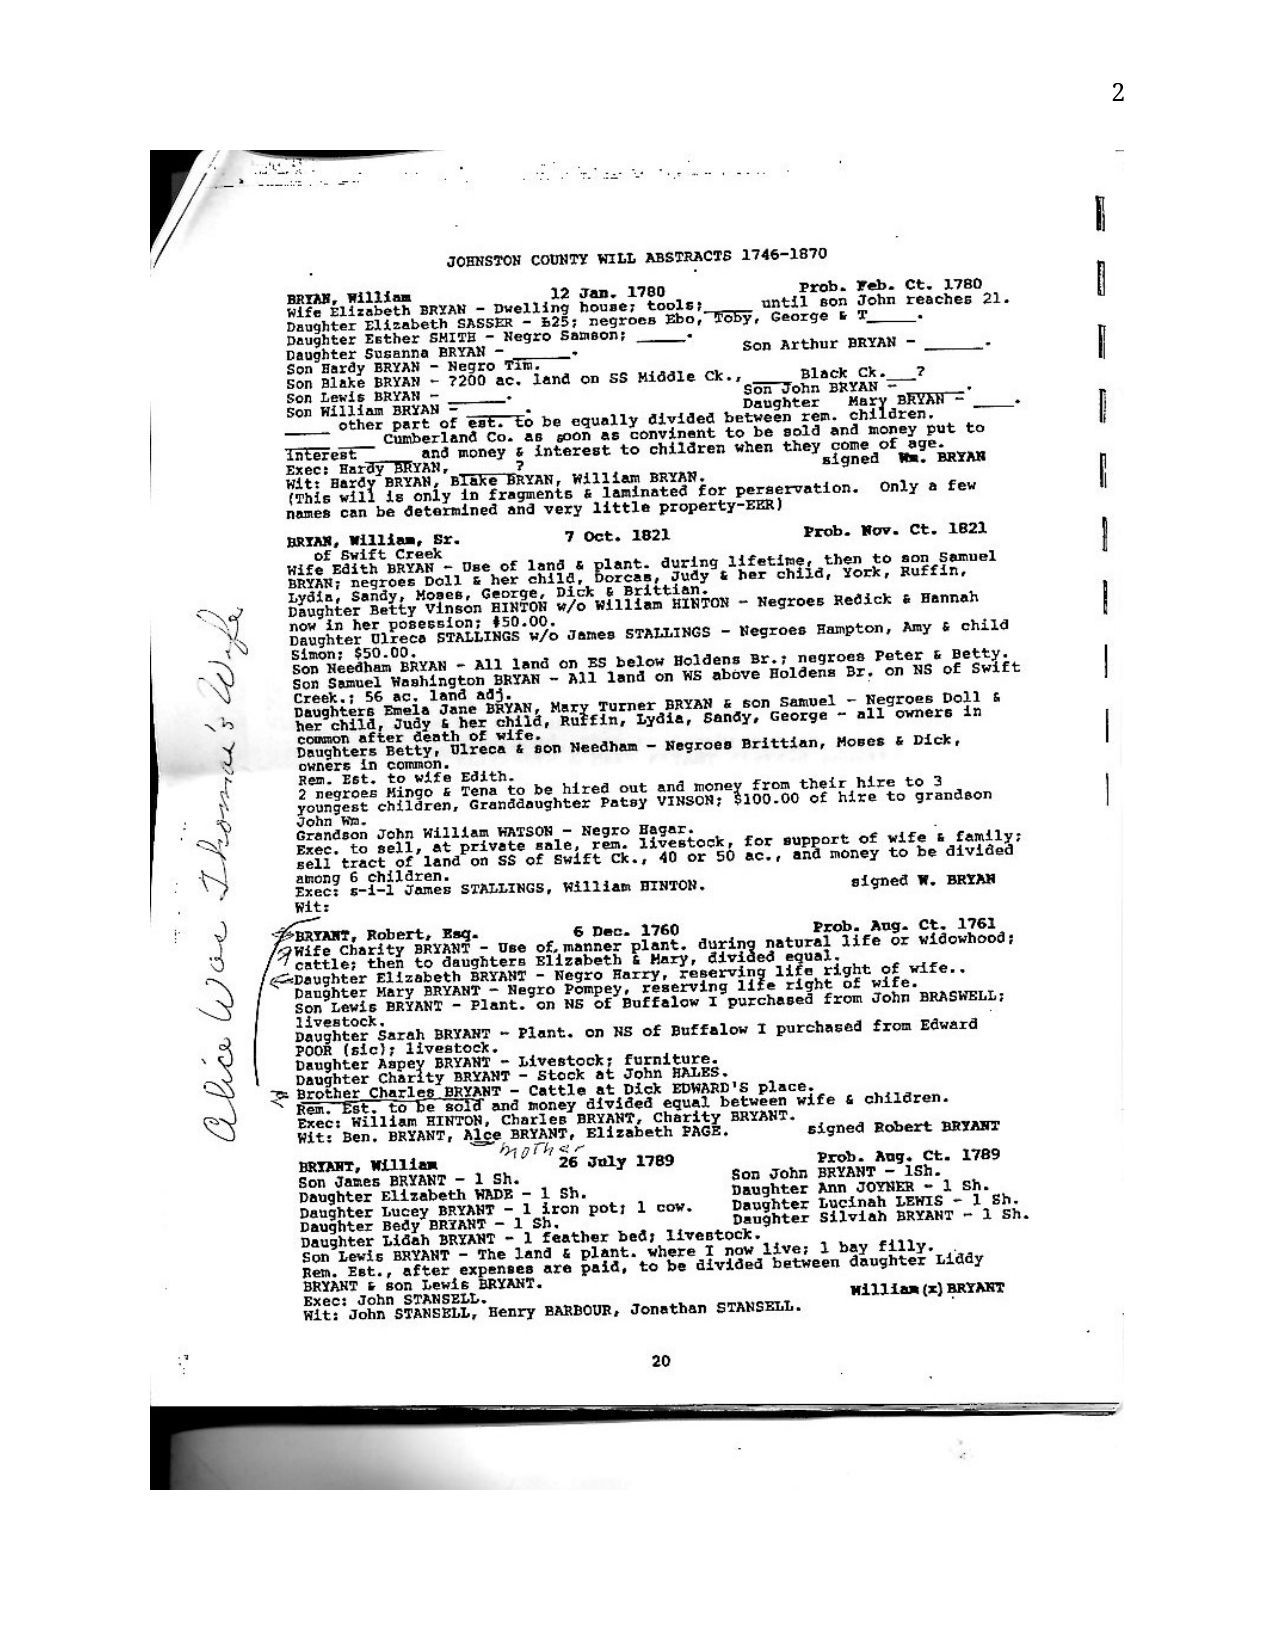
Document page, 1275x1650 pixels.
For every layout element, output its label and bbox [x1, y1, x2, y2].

picture [150, 150, 1124, 1490]
